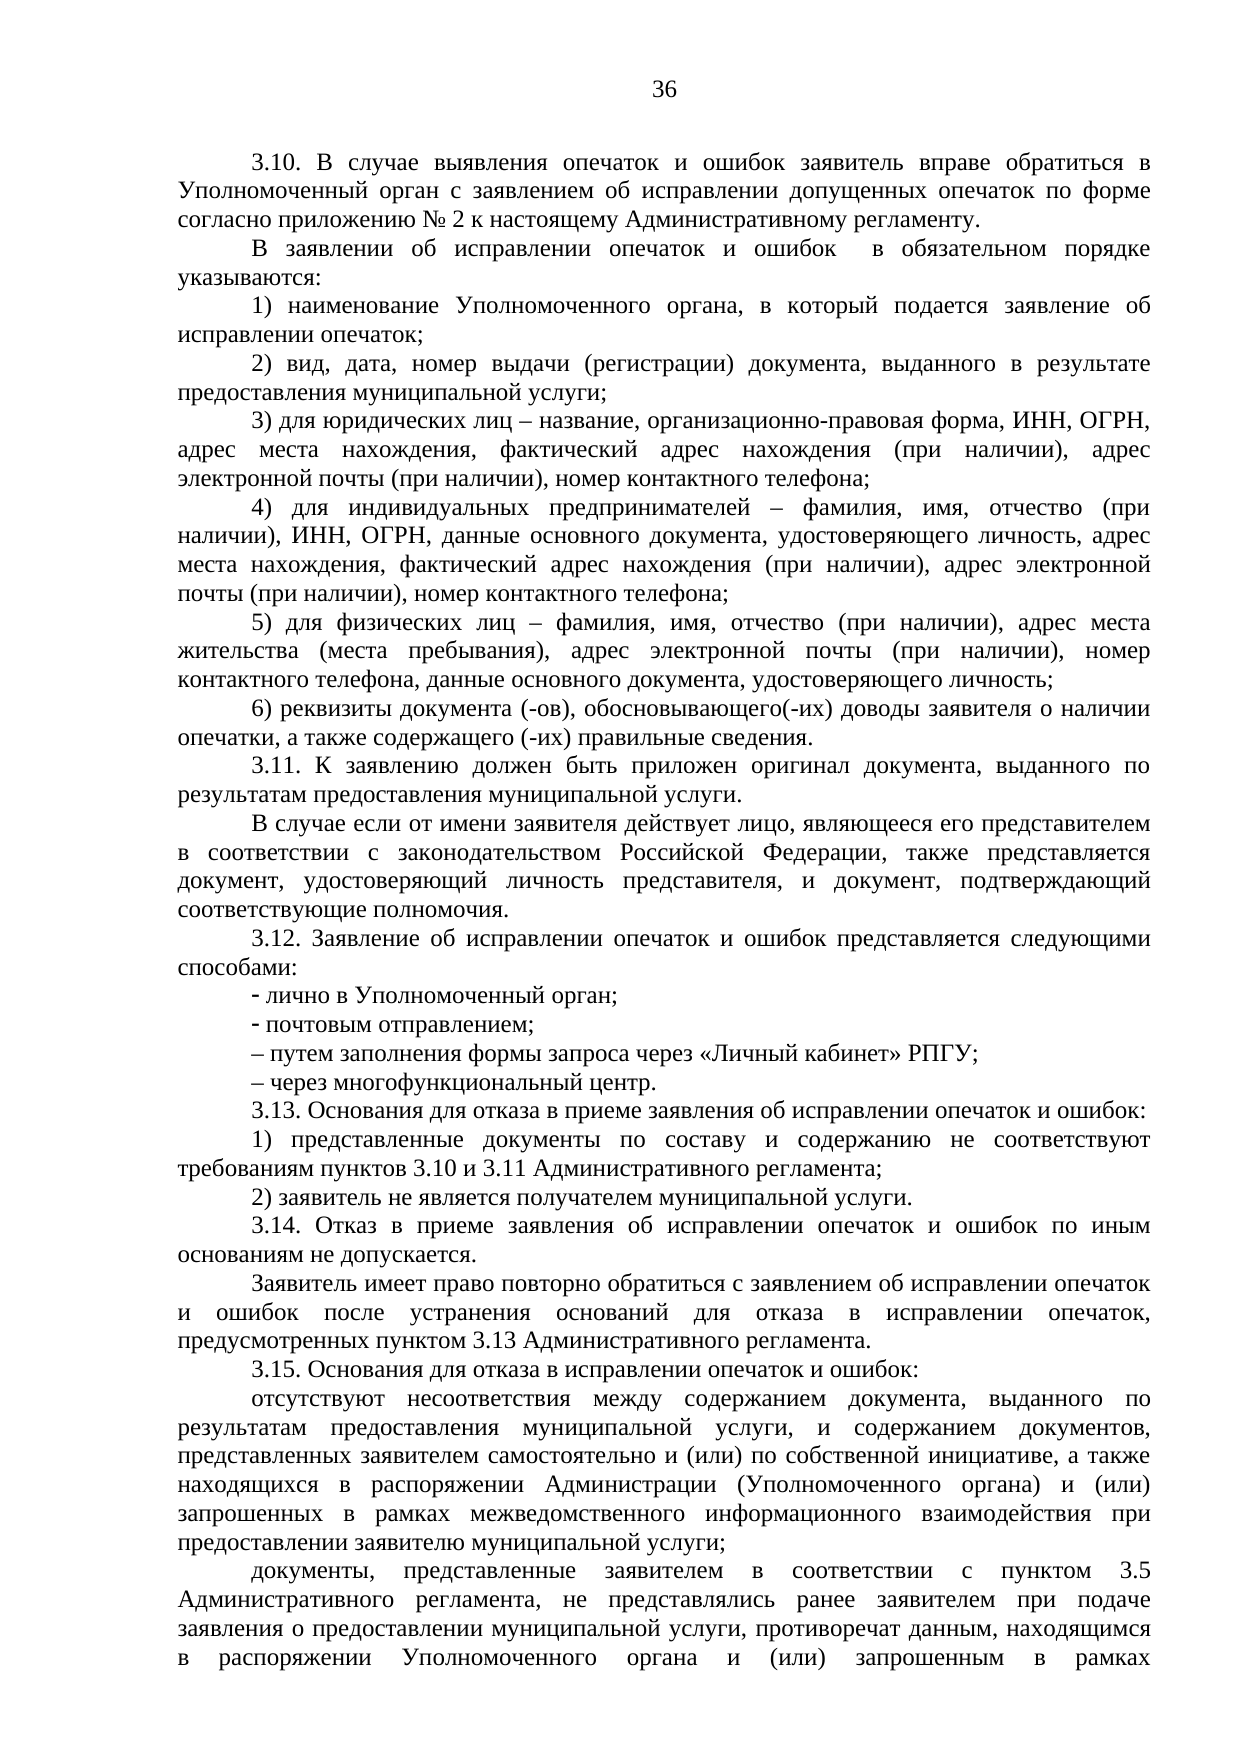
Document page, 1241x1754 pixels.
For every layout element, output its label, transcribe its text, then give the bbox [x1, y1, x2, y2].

text 3.10. В случае выявления опечаток и ошибок заявитель вправе обратиться в Уполномоченный орган с заявлением об исправлении допущенных опечаток по форме согласно приложению № 2 к настоящему Административному регламенту. [177, 147, 1152, 233]
text 5) для физических лиц – фамилия, имя, отчество (при наличии), адрес места жительства (места пребывания), адрес электронной почты (при наличии), номер контактного телефона, данные основного документа, удостоверяющего личность; [177, 607, 1152, 693]
text 1) представленные документы по составу и содержанию не соответствуют требованиям пунктов 3.10 и 3.11 Административного регламента; [177, 1124, 1152, 1182]
text В заявлении об исправлении опечаток и ошибок в обязательном порядке указываются: [177, 233, 1152, 291]
text В случае если от имени заявителя действует лицо, являющееся его представителем в соответствии с законодательством Российской Федерации, также представляется документ, удостоверяющий личность представителя, и документ, подтверждающий соответствующие полномочия. [177, 808, 1152, 923]
text – путем заполнения формы запроса через «Личный кабинет» РПГУ; [177, 1038, 1152, 1067]
text лично в Уполномоченный орган; [177, 981, 1152, 1009]
text 2) заявитель не является получателем муниципальной услуги. [177, 1182, 1152, 1211]
text 2) вид, дата, номер выдачи (регистрации) документа, выданного в результате предоставления муниципальной услуги; [177, 348, 1152, 406]
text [177, 1556, 1152, 1671]
text – через многофункциональный центр. [177, 1067, 1152, 1096]
text 3.14. Отказ в приеме заявления об исправлении опечаток и ошибок по иным основаниям не допускается. [177, 1211, 1152, 1268]
text почтовым отправлением; [177, 1009, 1152, 1038]
text 3.12. Заявление об исправлении опечаток и ошибок представляется следующими способами: [177, 923, 1152, 981]
text 3.13. Основания для отказа в приеме заявления об исправлении опечаток и ошибок: [177, 1096, 1152, 1124]
text Заявитель имеет право повторно обратиться с заявлением об исправлении опечаток и ошибок после устранения оснований для отказа в исправлении опечаток, предусмотренных пунктом 3.13 Административного регламента. [177, 1268, 1152, 1354]
text 3) для юридических лиц – название, организационно-правовая форма, ИНН, ОГРН, адрес места нахождения, фактический адрес нахождения (при наличии), адрес электронной почты (при наличии), номер контактного телефона; [177, 406, 1152, 492]
text 3.11. К заявлению должен быть приложен оригинал документа, выданного по результатам предоставления муниципальной услуги. [177, 751, 1152, 808]
text 4) для индивидуальных предпринимателей ‒ фамилия, имя, отчество (при наличии), ИНН, ОГРН, данные основного документа, удостоверяющего личность, адрес места нахождения, фактический адрес нахождения (при наличии), адрес электронной почты (при наличии), номер контактного телефона; [177, 492, 1152, 607]
text 1) наименование Уполномоченного органа, в который подается заявление об исправлении опечаток; [177, 291, 1152, 348]
text отсутствуют несоответствия между содержанием документа, выданного по результатам предоставления муниципальной услуги, и содержанием документов, представленных заявителем самостоятельно и (или) по собственной инициативе, а также находящихся в распоряжении Администрации (Уполномоченного органа) и (или) запрошенных в рамках межведомственного информационного взаимодействия при предоставлении заявителю муниципальной услуги; [177, 1383, 1152, 1556]
text 6) реквизиты документа (-ов), обосновывающего(-их) доводы заявителя о наличии опечатки, а также содержащего (-их) правильные сведения. [177, 693, 1152, 751]
text 3.15. Основания для отказа в исправлении опечаток и ошибок: [177, 1354, 1152, 1383]
